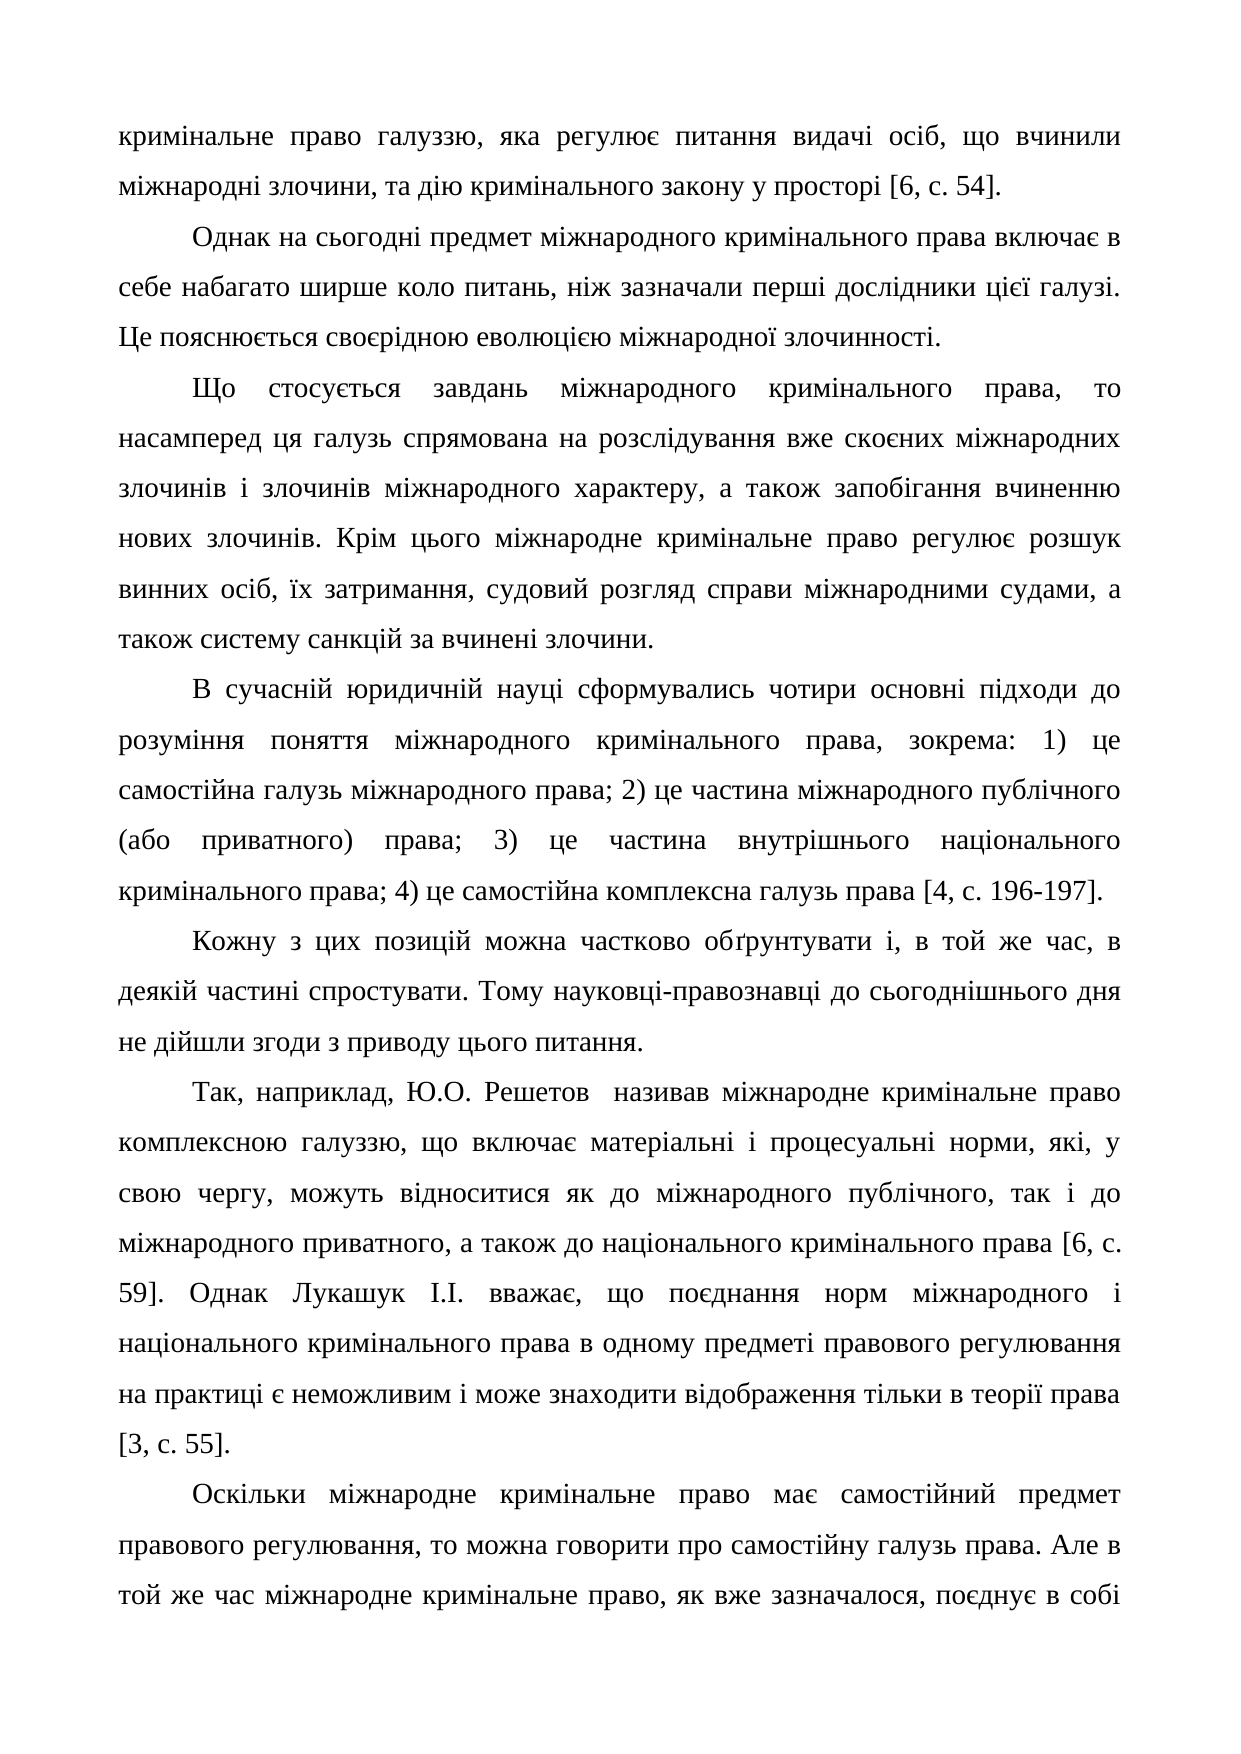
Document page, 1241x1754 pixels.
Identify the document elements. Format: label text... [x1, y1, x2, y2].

text Однак на сьогодні предмет міжнародного кримінального права включає в себе набагато ширше коло питань, ніж зазначали перші дослідники цієї галузі. Це пояснюється своєрідною еволюцією міжнародної злочинності. [118, 219, 1122, 353]
text Так, наприклад, Ю.О. Решетов називав міжнародне кримінальне право комплексною галуззю, що включає матеріальні і процесуальні норми, які, у свою чергу, можуть відноситися як до міжнародного публічного, так і до міжнародного приватного, а також до національного кримінального права [6, с. 59]. Однак Лукашук І.І. вважає, що поєднання норм міжнародного і національного кримінального права в одному предметі правового регулювання на практиці є неможливим і може знаходити відображення тільки в теорії права [3, с. 55]. [118, 1074, 1122, 1460]
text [118, 118, 1122, 202]
text В сучасній юридичній науці сформувались чотири основні підходи до розуміння поняття міжнародного кримінального права, зокрема: 1) це самостійна галузь міжнародного права; 2) це частина міжнародного публічного (або приватного) права; 3) це частина внутрішнього національного кримінального права; 4) це самостійна комплексна галузь права [4, с. 196-197]. [118, 672, 1122, 906]
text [118, 1477, 1122, 1611]
text Що стосується завдань міжнародного кримінального права, то насамперед ця галузь спрямована на розслідування вже скоєних міжнародних злочинів і злочинів міжнародного характеру, а також запобігання вчиненню нових злочинів. Крім цього міжнародне кримінальне право регулює розшук винних осіб, їх затримання, судовий розгляд справи міжнародними судами, а також систему санкцій за вчинені злочини. [118, 370, 1122, 655]
text Кожну з цих позицій можна частково обґрунтувати і, в той же час, в деякій частині спростувати. Тому науковці-правознавці до сьогоднішнього дня не дійшли згоди з приводу цього питання. [118, 923, 1122, 1057]
